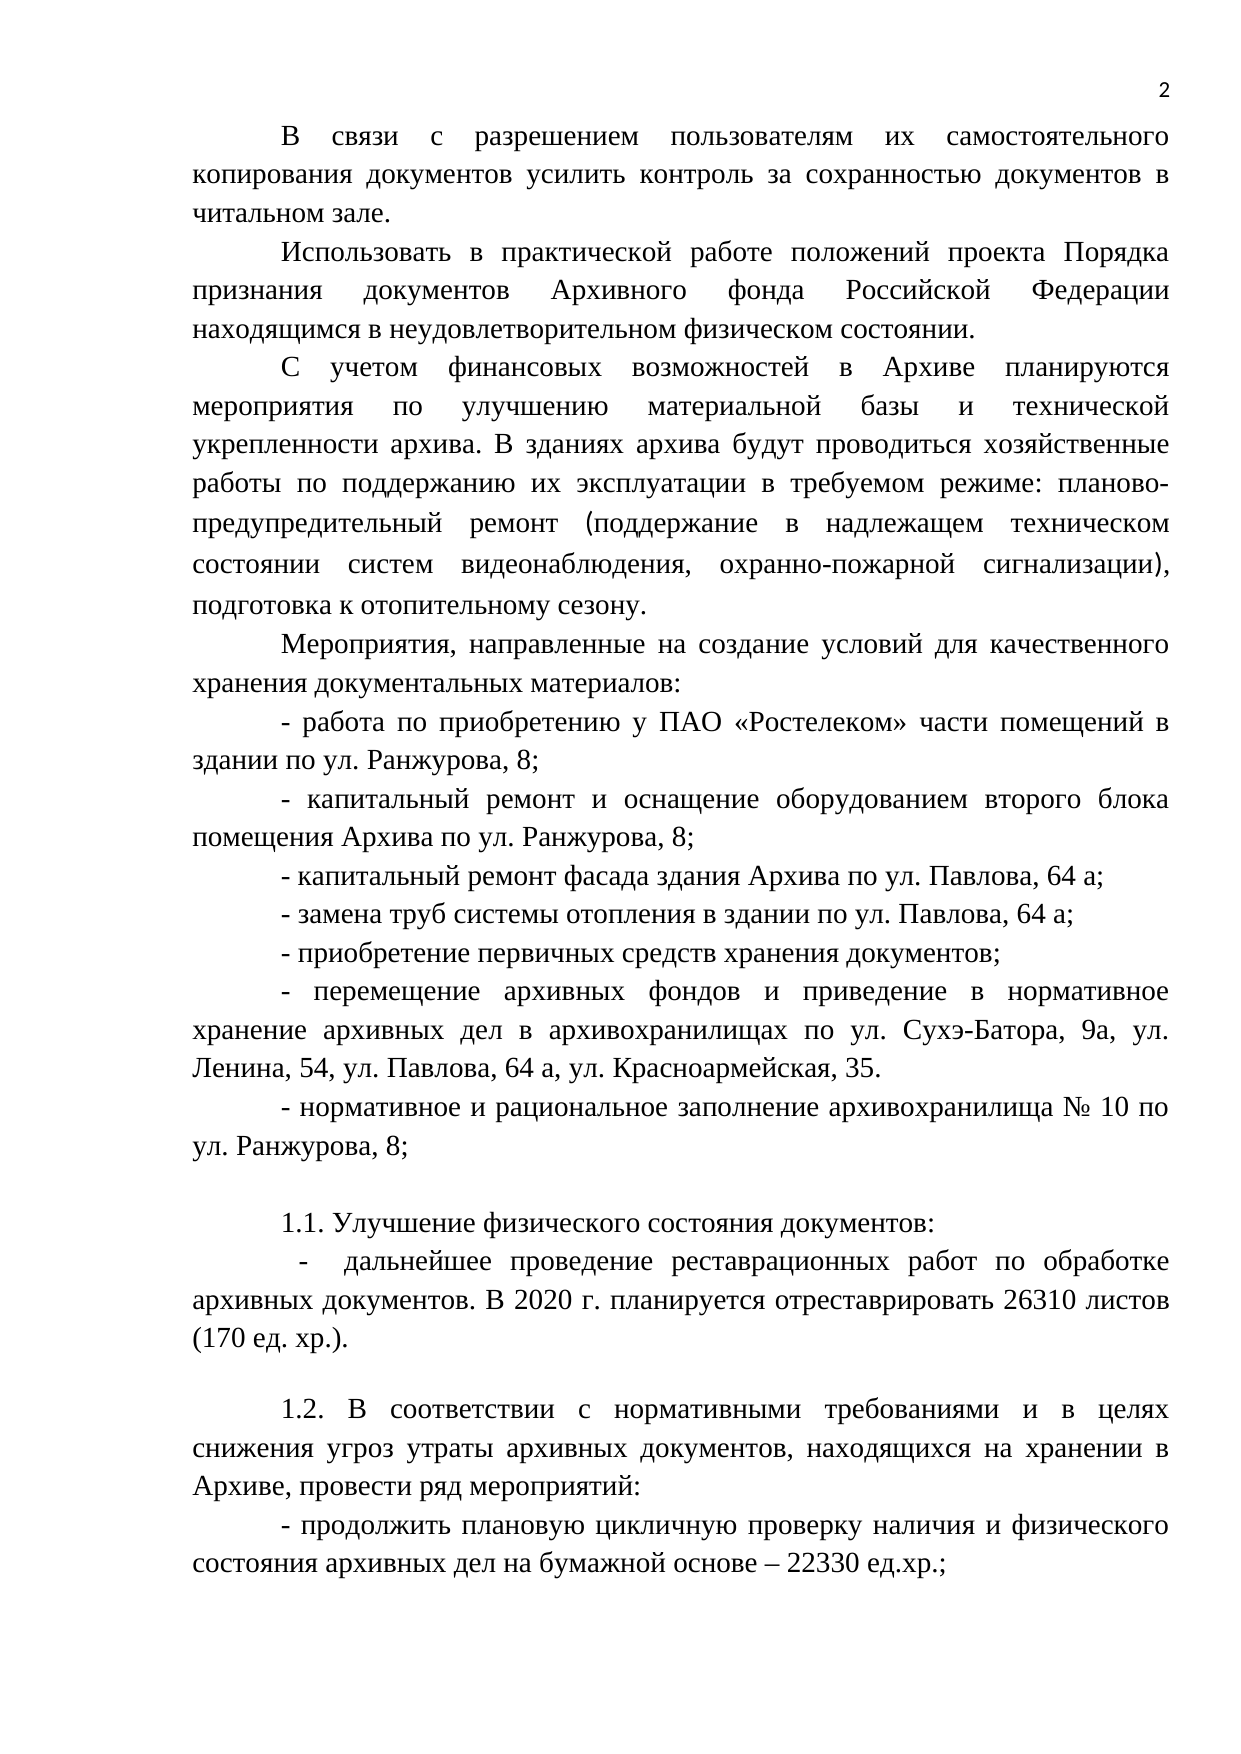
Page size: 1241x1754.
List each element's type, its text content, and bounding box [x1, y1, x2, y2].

text - замена труб системы отопления в здании по ул. Павлова, 64 а; [192, 896, 1170, 930]
text - работа по приобретению у ПАО «Ростелеком» части помещений в здании по ул. Ранжурова, 8; [192, 704, 1170, 776]
text - капитальный ремонт фасада здания Архива по ул. Павлова, 64 а; [192, 858, 1170, 891]
text В связи с разрешением пользователям их самостоятельного копирования документов усилить контроль за сохранностью документов в читальном зале. [192, 118, 1170, 229]
text - продолжить плановую цикличную проверку наличия и физического состояния архивных дел на бумажной основе – 22330 ед.хр.; [192, 1507, 1170, 1579]
text С учетом финансовых возможностей в Архиве планируются мероприятия по улучшению материальной базы и технической укрепленности архива. В зданиях архива будут проводиться хозяйственные работы по поддержанию их эксплуатации в требуемом режиме: планово-предупредительный ремонт (поддержание в надлежащем техническом состоянии систем видеонаблюдения, охранно-пожарной сигнализации), подготовка к отопительному сезону. [192, 349, 1170, 621]
text Мероприятия, направленные на создание условий для качественного хранения документальных материалов: [192, 627, 1170, 699]
text - дальнейшее проведение реставрационных работ по обработке архивных документов. В 2020 г. планируется отреставрировать 26310 листов (170 ед. хр.). [192, 1243, 1170, 1354]
text Использовать в практической работе положений проекта Порядка признания документов Архивного фонда Российской Федерации находящимся в неудовлетворительном физическом состоянии. [192, 234, 1170, 344]
text 1.2. В соответствии с нормативными требованиями и в целях снижения угроз утраты архивных документов, находящихся на хранении в Архиве, провести ряд мероприятий: [192, 1391, 1170, 1502]
text 1.1. Улучшение физического состояния документов: [192, 1205, 1170, 1238]
text - перемещение архивных фондов и приведение в нормативное хранение архивных дел в архивохранилищах по ул. Сухэ-Батора, 9а, ул. Ленина, 54, ул. Павлова, 64 а, ул. Красноармейская, 35. [192, 973, 1170, 1084]
text - нормативное и рациональное заполнение архивохранилища № 10 по ул. Ранжурова, 8; [192, 1089, 1170, 1161]
text - приобретение первичных средств хранения документов; [192, 935, 1170, 968]
text - капитальный ремонт и оснащение оборудованием второго блока помещения Архива по ул. Ранжурова, 8; [192, 781, 1170, 853]
